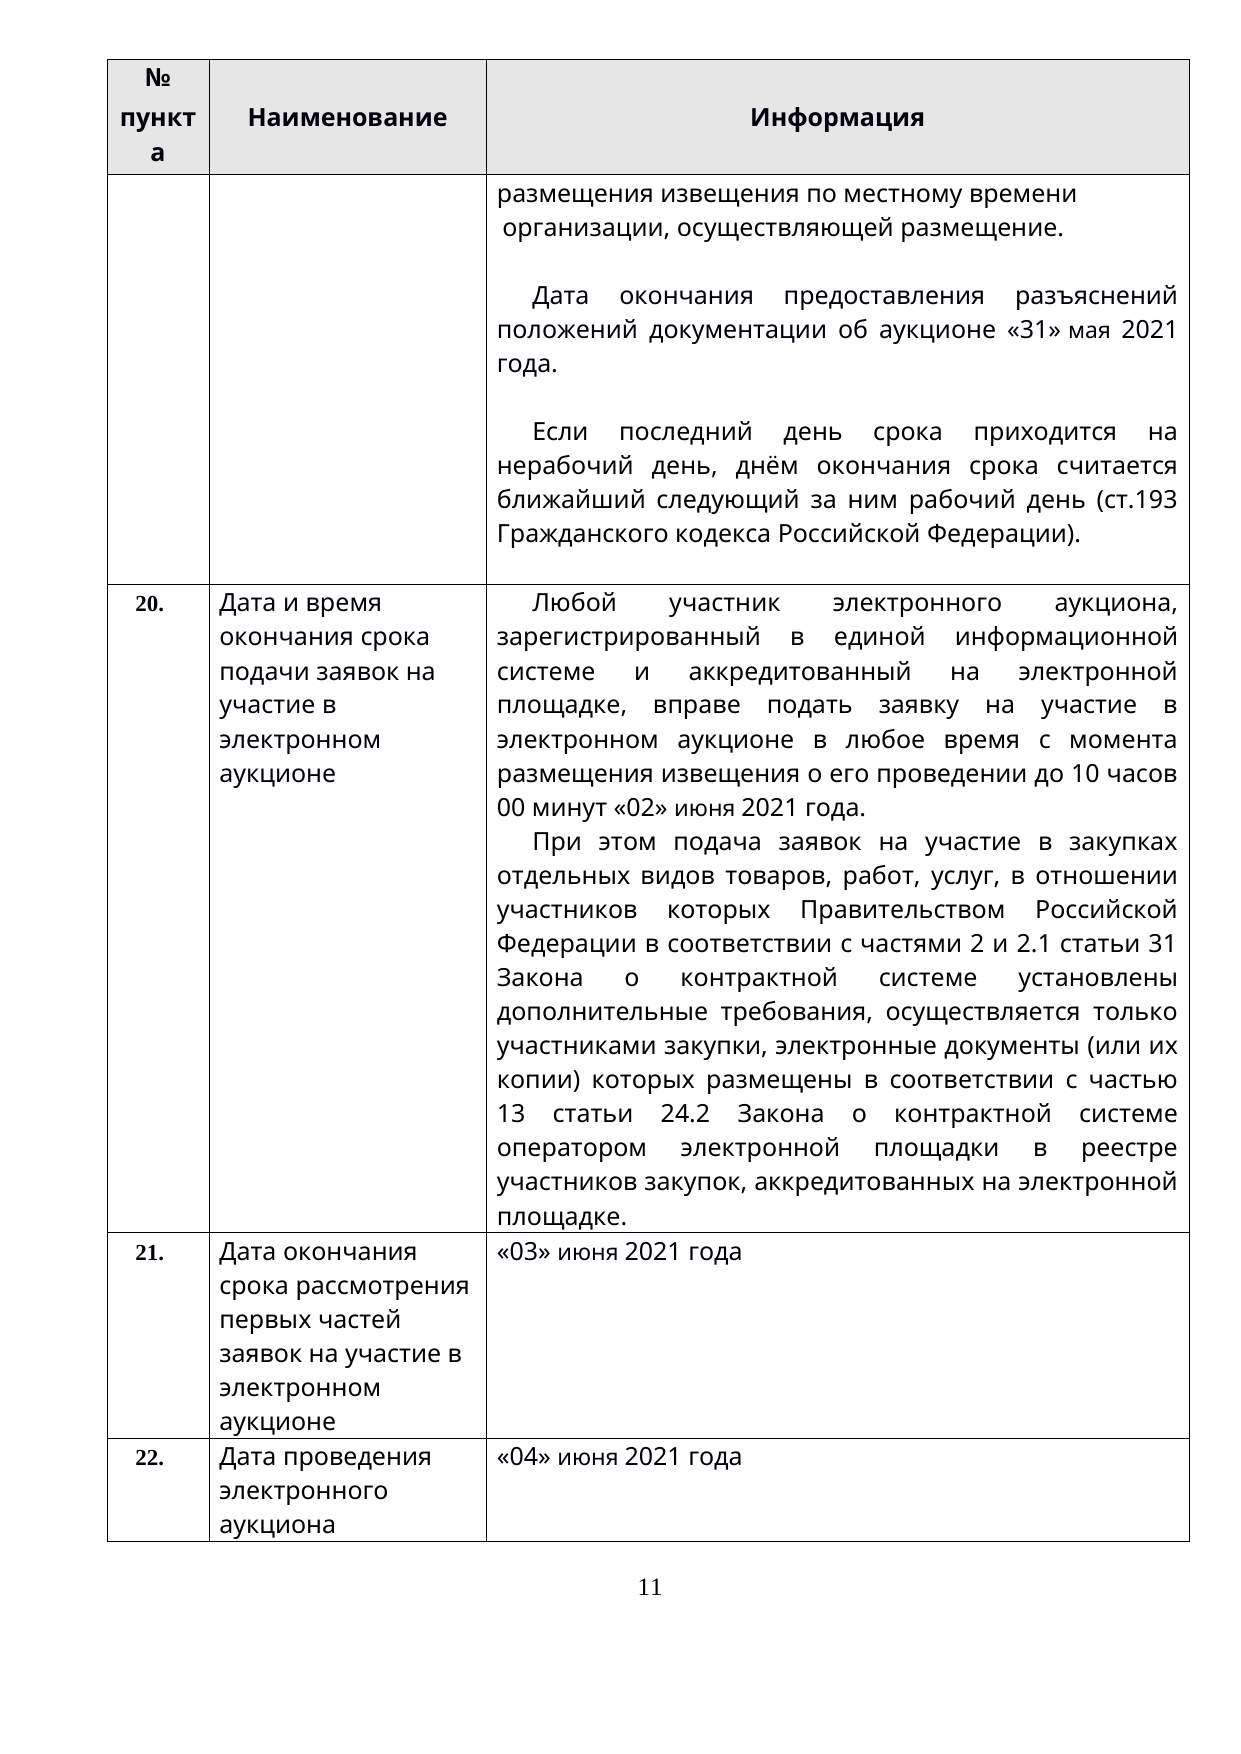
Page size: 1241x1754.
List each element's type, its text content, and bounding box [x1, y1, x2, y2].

table_cell [108, 1439, 209, 1541]
table_cell «04» июня 2021 года [487, 1439, 1189, 1541]
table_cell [487, 175, 1189, 584]
table_header № пункта [108, 60, 209, 174]
table_cell [108, 1233, 209, 1438]
table_cell [108, 585, 209, 1232]
table_cell Дата проведения электронного аукциона [210, 1439, 486, 1541]
table_cell Дата и время окончания срока подачи заявок на участие в электронном аукционе [210, 585, 486, 1232]
table_cell [108, 175, 209, 584]
table_cell Дата окончания срока рассмотрения первых частей заявок на участие в электронном аукционе [210, 1233, 486, 1438]
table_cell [210, 175, 486, 584]
table_header Наименование [210, 60, 486, 174]
table_header Информация [487, 60, 1189, 174]
table_cell Любой участник электронного аукциона, зарегистрированный в единой информационной системе и аккредитованный на электронной площадке, вправе подать заявку на участие в электронном аукционе в любое время с момента размещения извещения о его проведении до 10 часов 00 минут «02» июня 2021 года. При этом подача заявок на участие в закупках отдельных видов товаров, работ, услуг, в отношении участников которых Правительством Российской Федерации в соответствии с частями 2 и 2.1 статьи 31 Закона о контрактной системе установлены дополнительные требования, осуществляется только участниками закупки, электронные документы (или их копии) которых размещены в соответствии с частью 13 статьи 24.2 Закона о контрактной системе оператором электронной площадки в реестре участников закупок, аккредитованных на электронной площадке. [487, 585, 1189, 1232]
table_cell «03» июня 2021 года [487, 1233, 1189, 1438]
